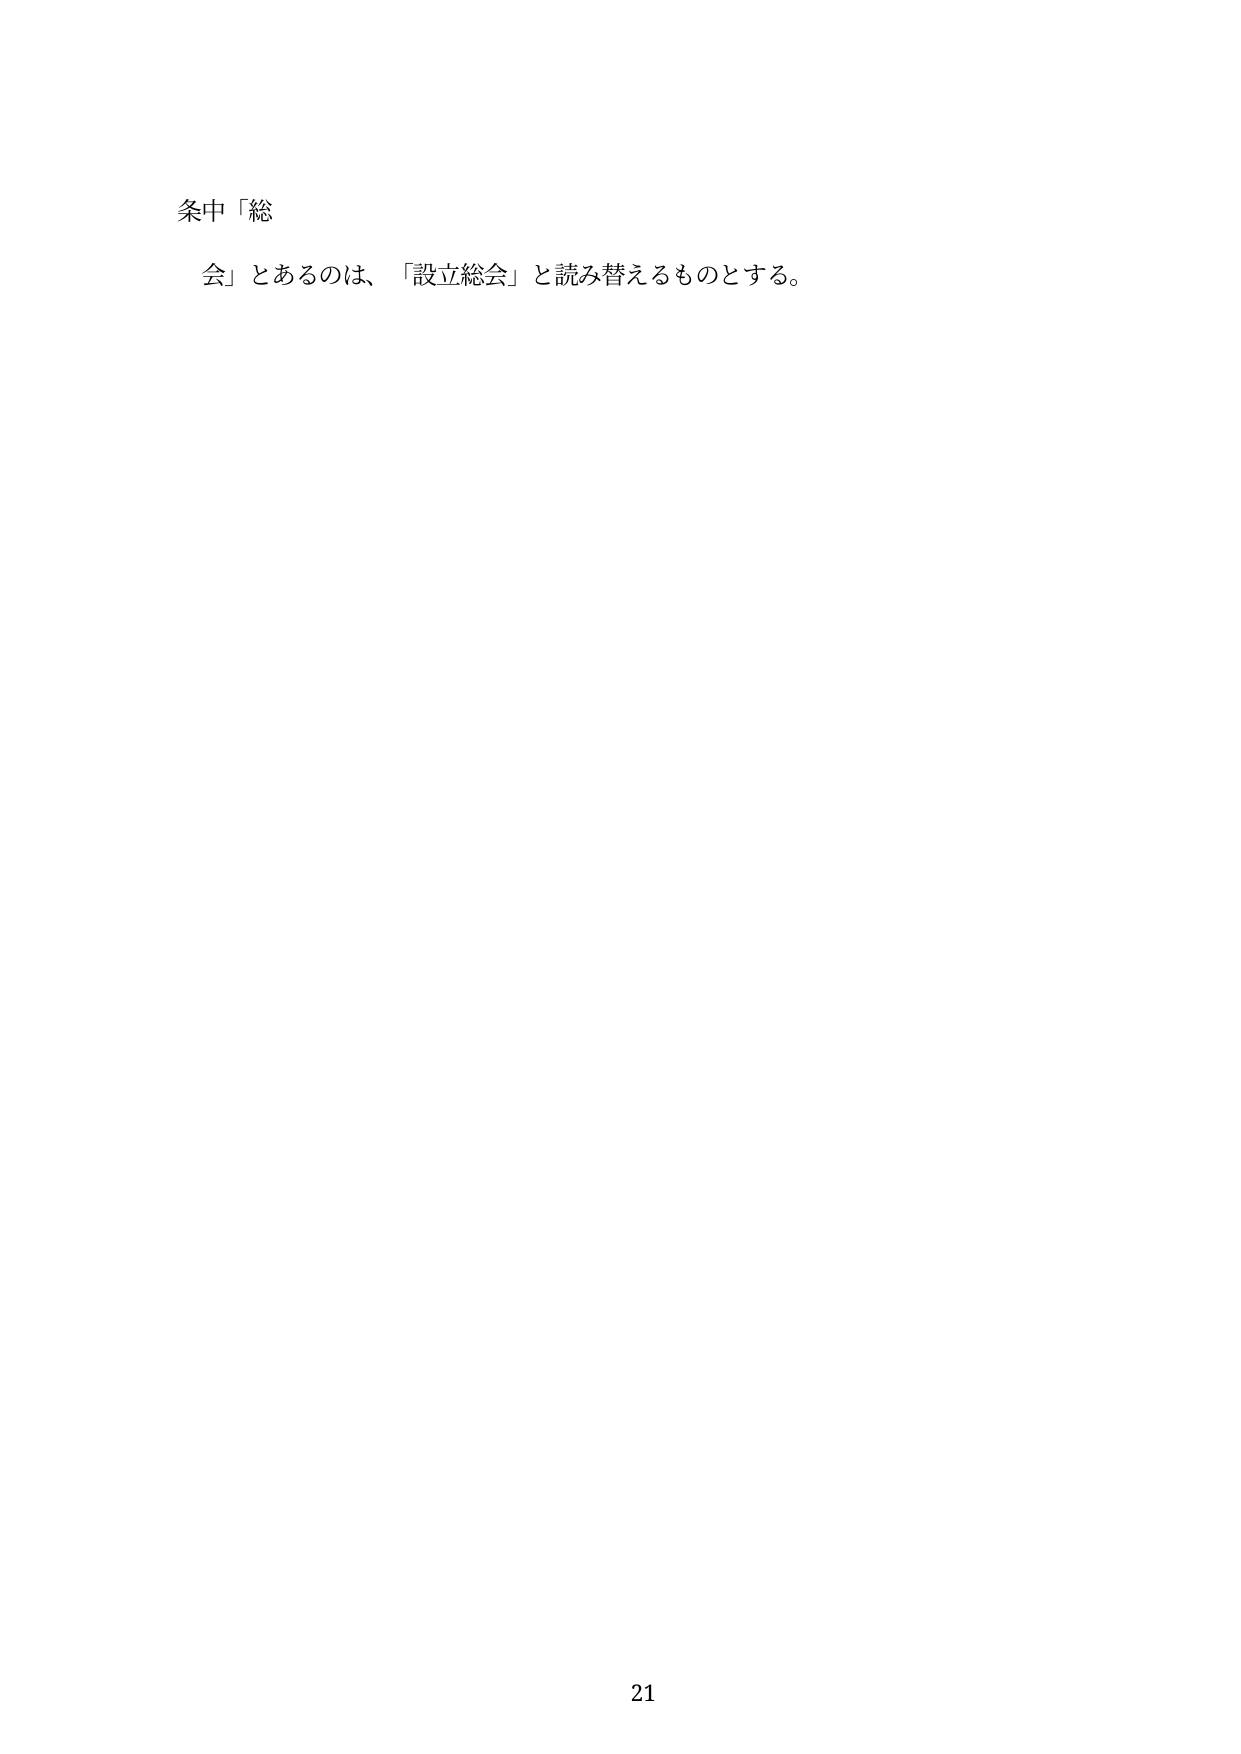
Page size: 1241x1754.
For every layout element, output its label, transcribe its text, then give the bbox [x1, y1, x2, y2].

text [177, 178, 1063, 242]
text 会」とあるのは、「設立総会」と読み替えるものとする。 [177, 242, 1063, 305]
